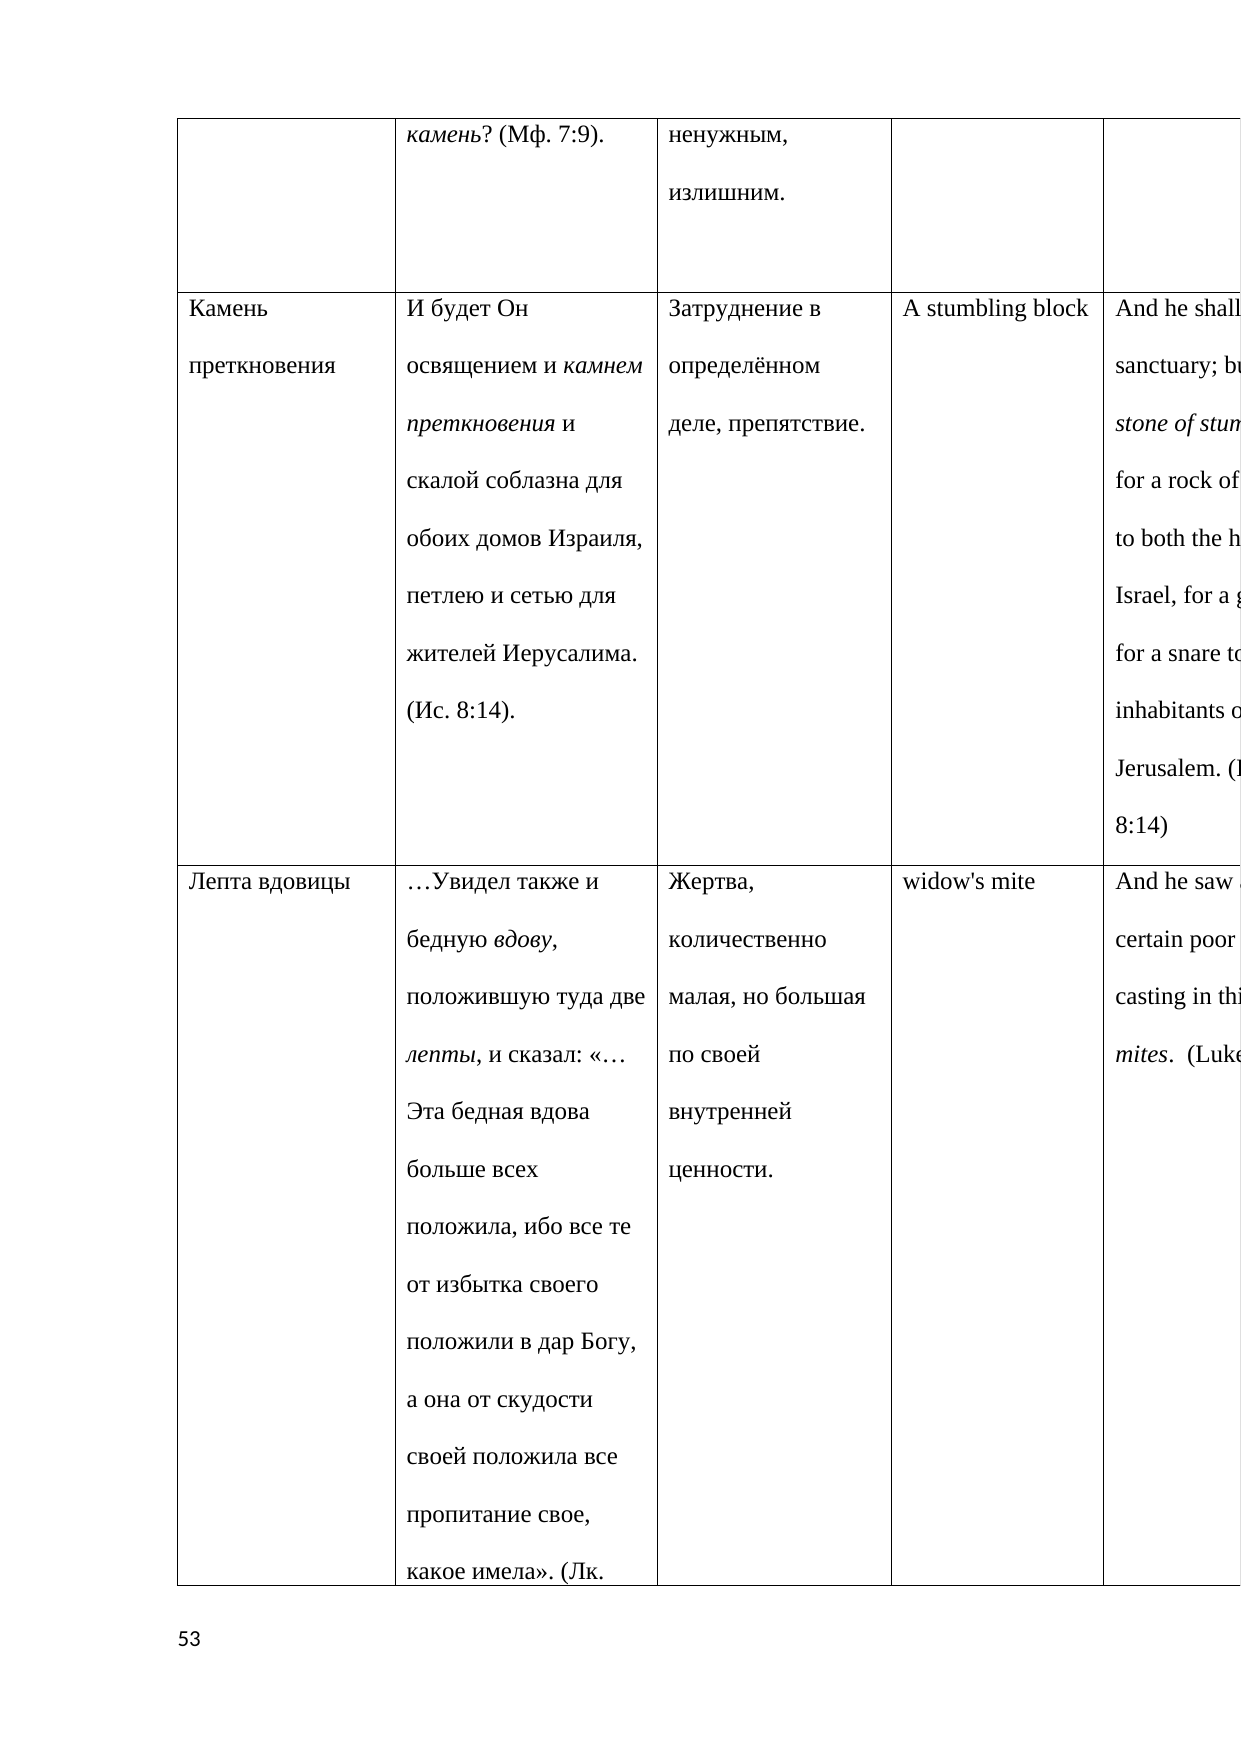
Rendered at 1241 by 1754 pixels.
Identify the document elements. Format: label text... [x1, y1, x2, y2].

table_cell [658, 866, 891, 1585]
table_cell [396, 119, 657, 292]
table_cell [1104, 866, 1240, 1585]
table_cell widow's mite [892, 866, 1103, 1585]
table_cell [658, 119, 891, 292]
table_cell A stumbling block [892, 293, 1103, 865]
table_cell And he shall be for a sanctuary; but for a stone of stumbling and for a rock of offence to both the houses of Israel, for a gin and for a snare to the inhabitants of Jerusalem. (Isaiah 8:14) [1104, 293, 1240, 865]
table_cell И будет Он освящением и камнем преткновения и скалой соблазна для обоих домов Израиля, петлею и сетью для жителей Иерусалима. (Ис. 8:14). [396, 293, 657, 865]
table_cell Затруднение в определённом деле, препятствие. [658, 293, 891, 865]
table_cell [892, 119, 1103, 292]
table_cell Лепта вдовицы [178, 866, 395, 1585]
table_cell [1104, 119, 1240, 292]
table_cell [178, 119, 395, 292]
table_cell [396, 866, 657, 1585]
table_cell Камень преткновения [178, 293, 395, 865]
